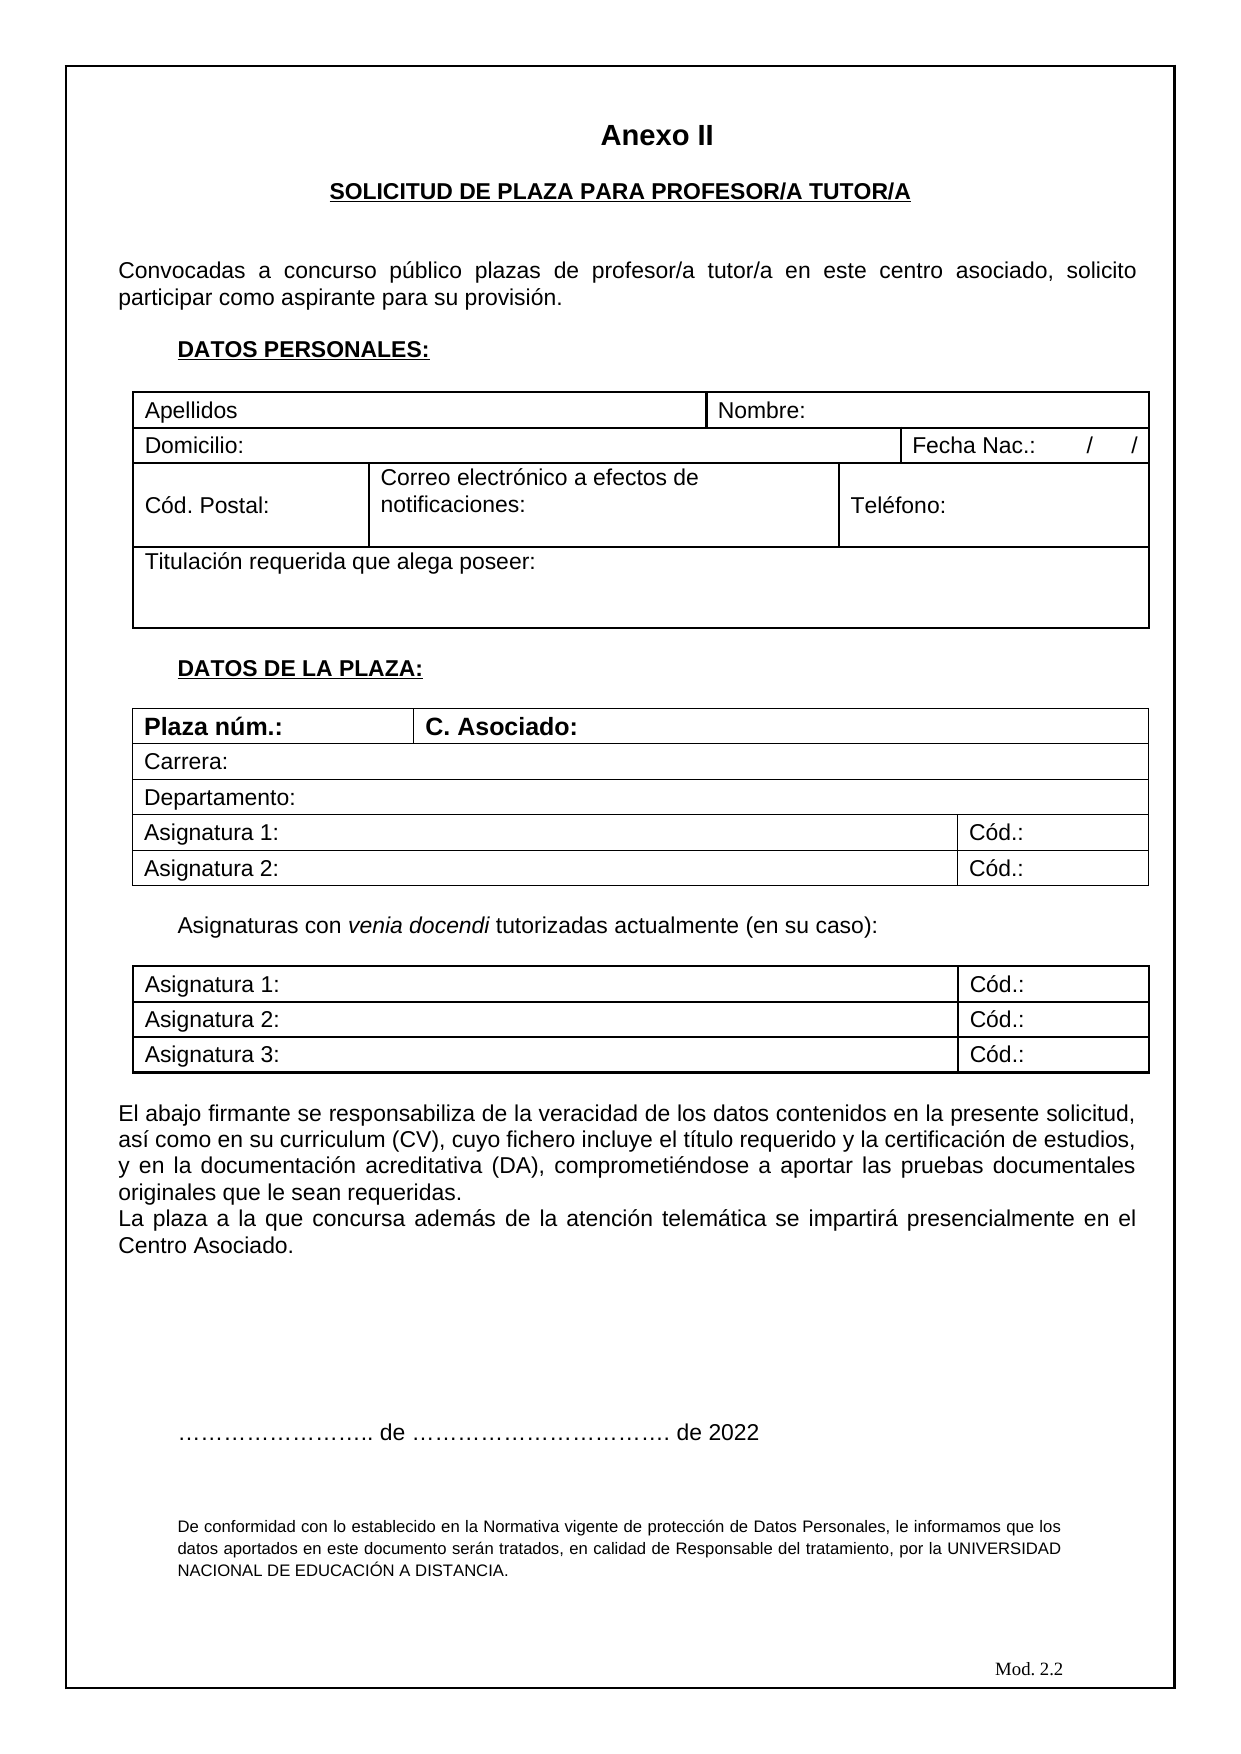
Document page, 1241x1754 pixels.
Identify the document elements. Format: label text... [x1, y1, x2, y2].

table_cell Asignatura 1: [133, 815, 957, 849]
text Anexo II [177, 118, 1063, 152]
table_header C. Asociado: [414, 709, 1148, 743]
text DATOS DE LA PLAZA: [177, 655, 1063, 682]
table_cell Correo electrónico a efectos de notificaciones: [370, 464, 838, 546]
table_header Plaza núm.: [133, 709, 413, 743]
table_header Cód.: [959, 967, 1148, 1001]
table_cell Cód.: [959, 1038, 1148, 1071]
table_cell Domicilio: [134, 429, 900, 462]
text De conformidad con lo establecido en la Normativa vigente de protección de Datos Personales, le informamos que los datos aportados en este documento serán tratados, en calidad de Responsable del tratamiento, por la UNIVERSIDAD NACIONAL DE EDUCACIÓN A DISTANCIA. [177, 1517, 1063, 1580]
table_cell Asignatura 2: [133, 851, 957, 885]
table_header Apellidos [134, 393, 705, 427]
text Asignaturas con venia docendi tutorizadas actualmente (en su caso): [177, 912, 1063, 939]
table_cell Cód.: [959, 1003, 1148, 1036]
table_cell Carrera: [133, 744, 1148, 779]
text Convocadas a concurso público plazas de profesor/a tutor/a en este centro asociado, solicito participar como aspirante para su provisión. [118, 257, 1137, 310]
table_cell Fecha Nac.: / / [902, 429, 1148, 462]
text DATOS PERSONALES: [177, 336, 1063, 362]
text …………………….. de ……………………………. de 2022 [177, 1418, 1063, 1445]
text El abajo firmante se responsabiliza de la veracidad de los datos contenidos en la presente solicitud, así como en su curriculum (CV), cuyo fichero incluye el título requerido y la certificación de estudios, y en la documentación acreditativa (DA), comprometiéndose a aportar las pruebas documentales originales que le sean requeridas. [118, 1100, 1137, 1205]
table_cell Cód. Postal: [134, 464, 368, 546]
table_cell Asignatura 3: [134, 1038, 957, 1071]
table_cell Cód.: [958, 815, 1148, 849]
table_cell Departamento: [133, 780, 1148, 814]
table_header Nombre: [708, 393, 1148, 427]
table_header Asignatura 1: [134, 967, 957, 1001]
table_cell Cód.: [958, 851, 1148, 885]
text SOLICITUD DE PLAZA PARA PROFESOR/A TUTOR/A [177, 178, 1063, 204]
table_cell Titulación requerida que alega poseer: [134, 548, 1148, 627]
table_cell Teléfono: [840, 464, 1148, 546]
table_cell Asignatura 2: [134, 1003, 957, 1036]
text La plaza a la que concursa además de la atención telemática se impartirá presencialmente en el Centro Asociado. [118, 1205, 1137, 1258]
